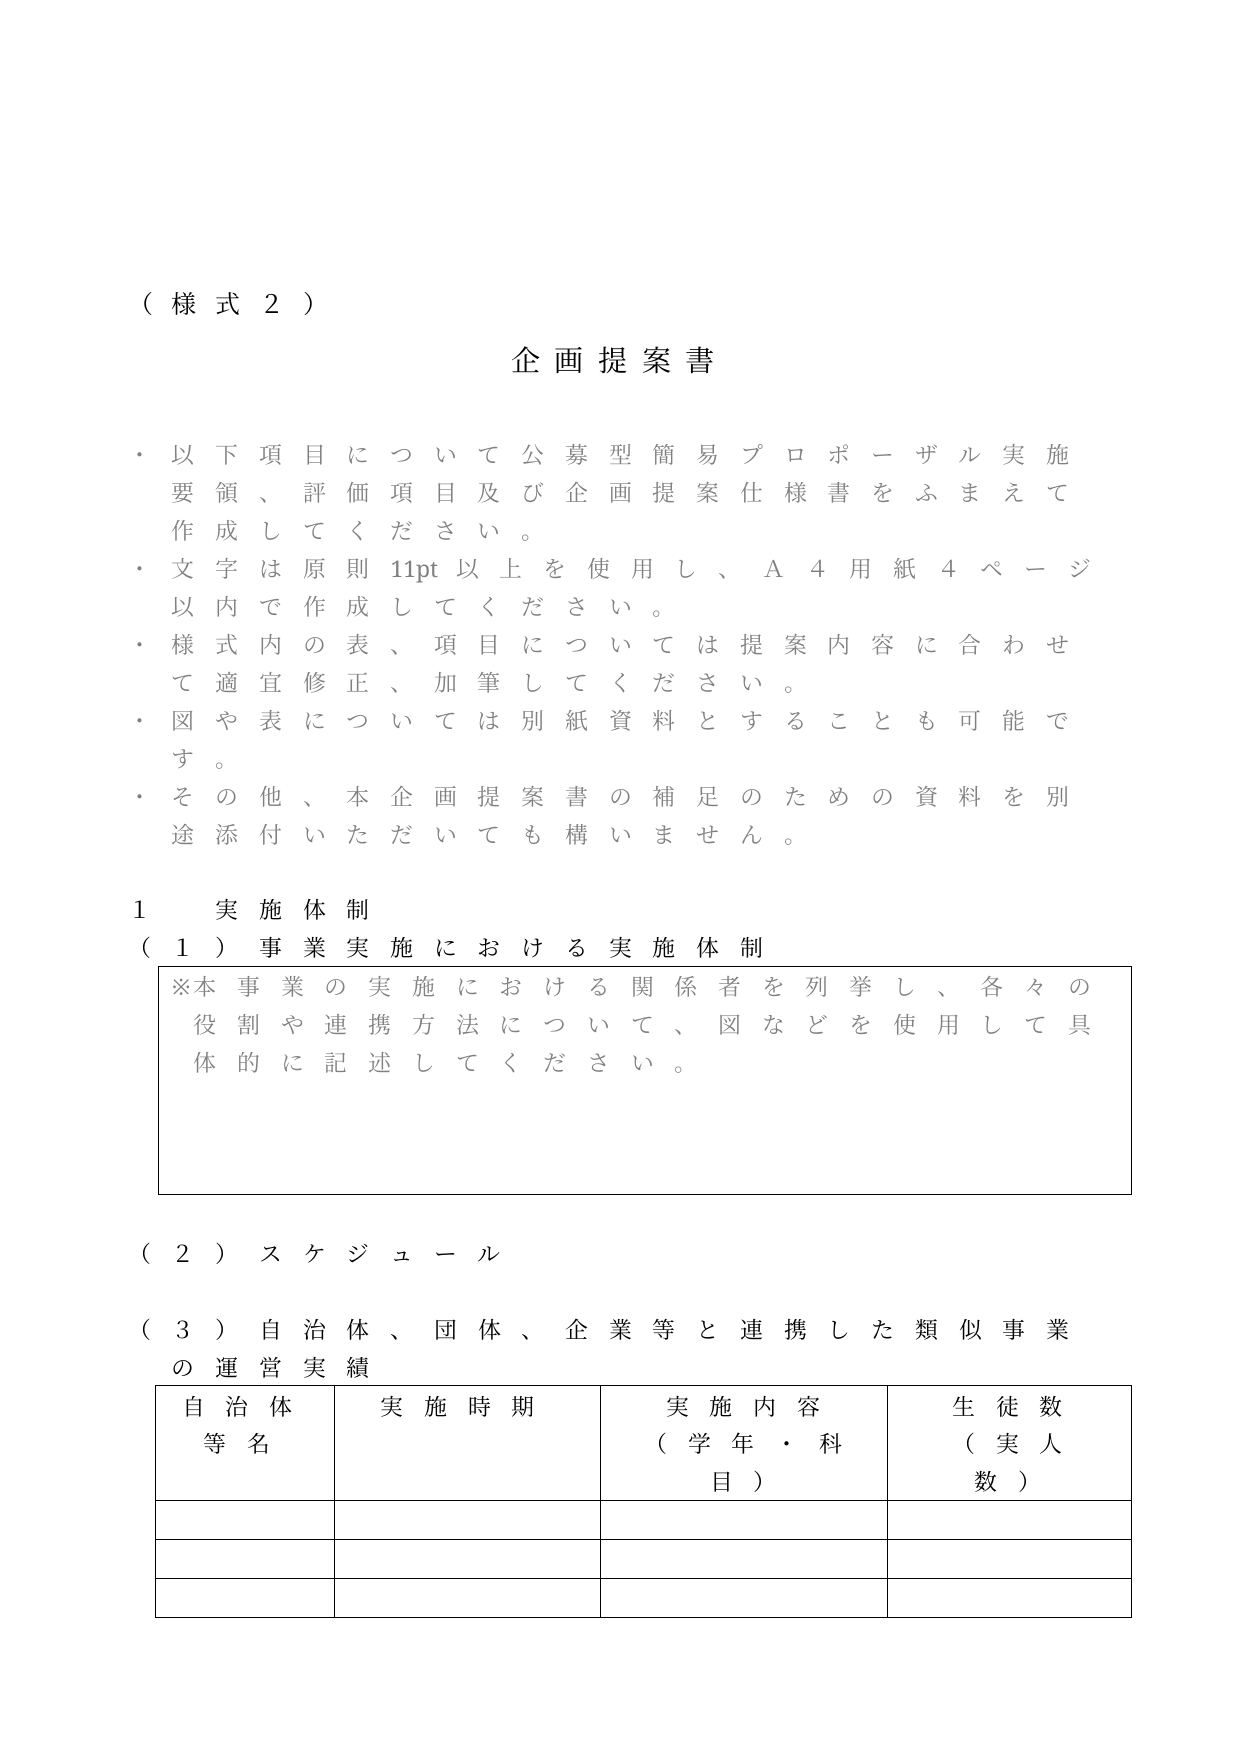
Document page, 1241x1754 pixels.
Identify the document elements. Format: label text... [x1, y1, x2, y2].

table_cell [888, 1540, 1131, 1578]
text （様式２） [128, 283, 1112, 321]
table_cell [156, 1501, 334, 1539]
table_cell [335, 1540, 600, 1578]
text １ 実施体制 [128, 890, 1112, 928]
table_cell [888, 1501, 1131, 1539]
text ・様式内の表、項目については提案内容に合わせて適宜修正、加筆してください。 [128, 624, 1112, 700]
table_header ※本事業の実施における関係者を列挙し、各々の役割や連携方法について、図などを使用して具体的に記述してください。 [159, 967, 1131, 1194]
text （１）事業実施における実施体制 [128, 928, 1112, 966]
table_header 実施時期 [335, 1386, 600, 1500]
table_cell [335, 1579, 600, 1617]
text ・その他、本企画提案書の補足のための資料を別途添付いただいても構いません。 [128, 776, 1112, 852]
table_cell [601, 1579, 887, 1617]
text 企画提案書 [128, 321, 1112, 397]
text （３）自治体、団体、企業等と連携した類似事業の運営実績 [128, 1309, 1112, 1385]
table_header 生徒数（実人数） [888, 1386, 1131, 1500]
table_cell [156, 1579, 334, 1617]
table_cell [156, 1540, 334, 1578]
text （２）スケジュール [128, 1233, 1112, 1271]
text ・以下項目について公募型簡易プロポーザル実施要領、評価項目及び企画提案仕様書をふまえて作成してください。 [128, 435, 1112, 549]
table_cell [888, 1579, 1131, 1617]
table_cell [335, 1501, 600, 1539]
text ・図や表については別紙資料とすることも可能です。 [128, 700, 1112, 776]
table_header 自治体等名 [156, 1386, 334, 1500]
table_cell [601, 1501, 887, 1539]
table_cell [601, 1540, 887, 1578]
text ・文字は原則11pt以上を使用し、Ａ４用紙４ページ以内で作成してください。 [128, 549, 1112, 624]
table_header 実施内容（学年・科目） [601, 1386, 887, 1500]
